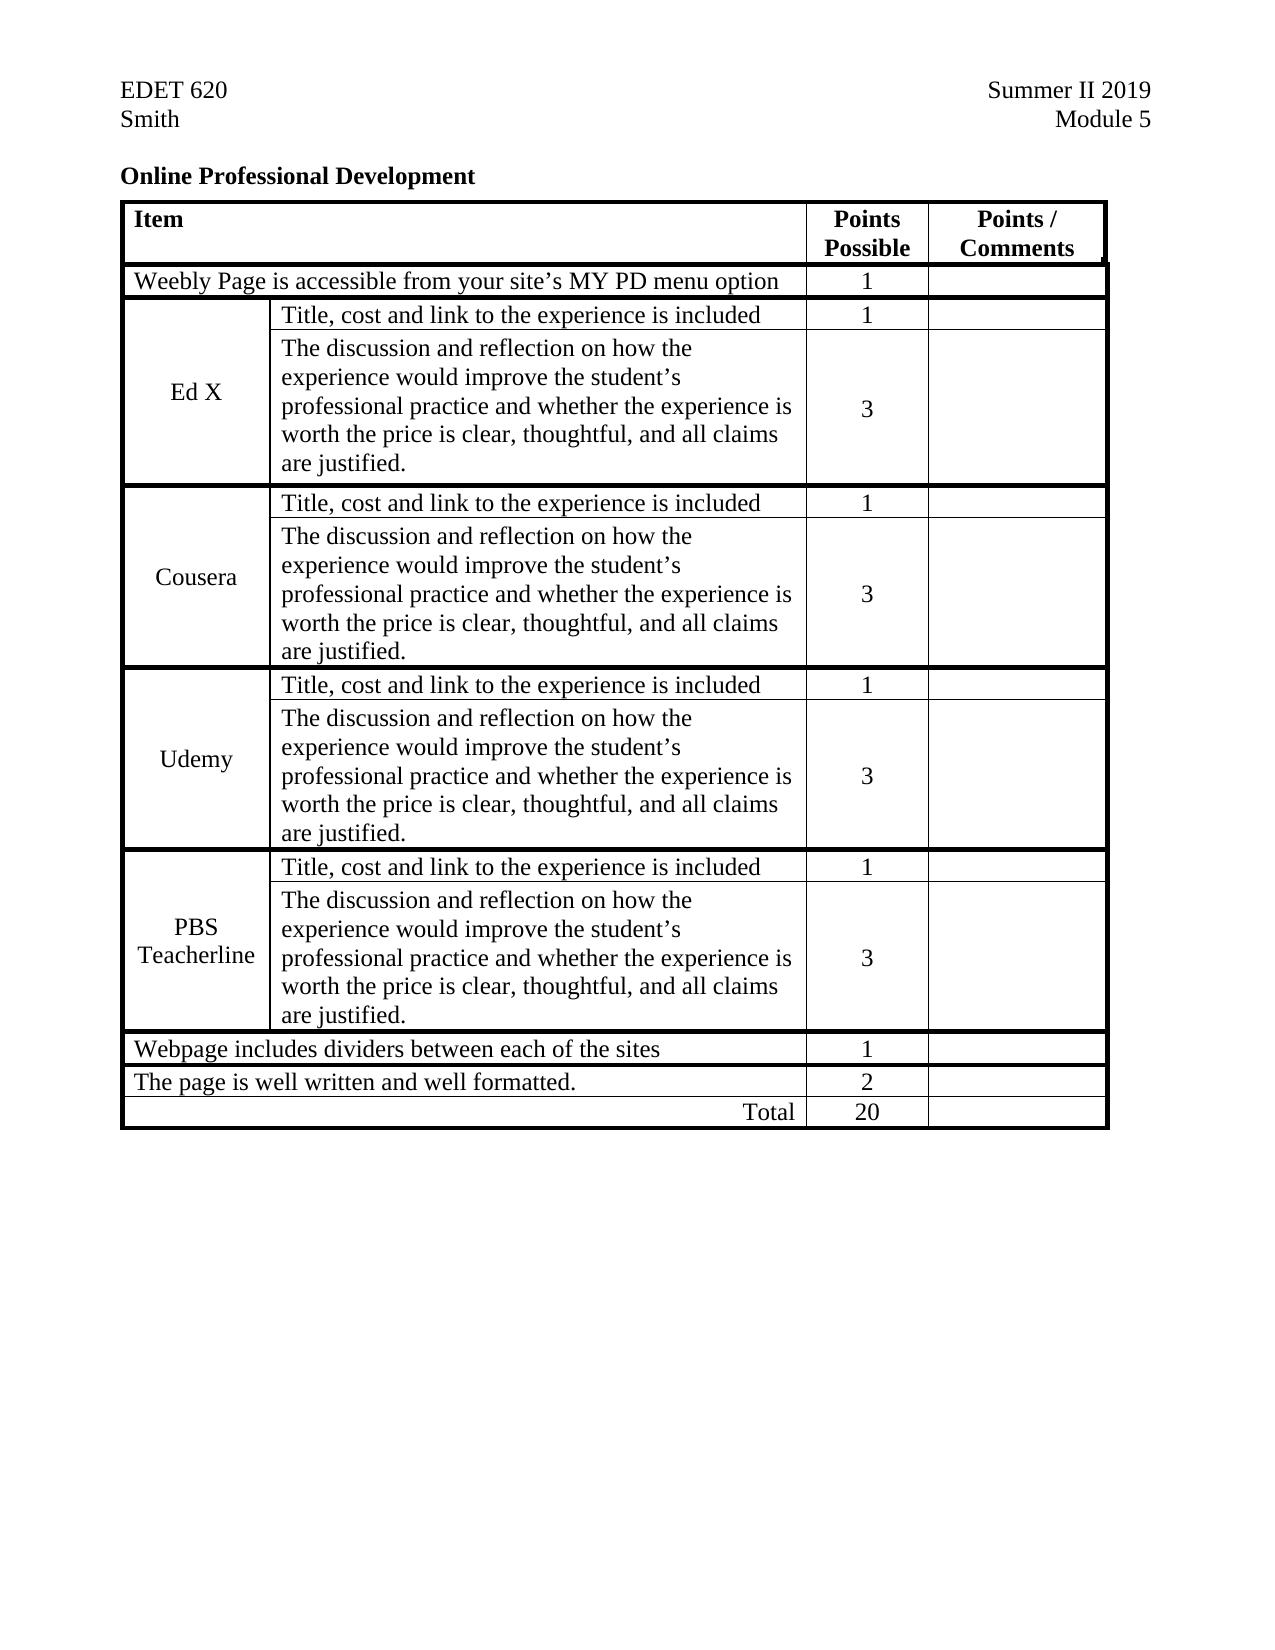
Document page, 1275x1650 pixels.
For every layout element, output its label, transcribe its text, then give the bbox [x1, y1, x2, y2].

table_cell [929, 882, 1105, 1029]
table_cell 1 [807, 670, 928, 699]
table_cell 1 [807, 852, 928, 881]
table_cell 3 [807, 518, 928, 665]
table_cell Title, cost and link to the experience is included [271, 488, 806, 517]
table_cell [929, 267, 1105, 295]
table_cell [929, 1097, 1105, 1126]
table_cell Udemy [125, 670, 269, 847]
table_cell [929, 330, 1105, 483]
table_cell [929, 300, 1105, 329]
text Online Professional Development [120, 161, 1155, 190]
table_cell Title, cost and link to the experience is included [271, 300, 806, 329]
table_cell [929, 700, 1105, 847]
table_header Points Possible [807, 204, 928, 262]
table_cell The discussion and reflection on how the experience would improve the student’s professional practice and whether the experience is worth the price is clear, thoughtful, and all claims are justified. [271, 700, 806, 847]
table_cell [929, 518, 1105, 665]
table_cell [929, 488, 1105, 517]
table_cell 3 [807, 330, 928, 483]
table_cell The discussion and reflection on how the experience would improve the student’s professional practice and whether the experience is worth the price is clear, thoughtful, and all claims are justified. [271, 518, 806, 665]
table_cell 1 [807, 267, 928, 295]
table_cell Webpage includes dividers between each of the sites [125, 1034, 806, 1062]
table_cell 1 [807, 300, 928, 329]
table_cell Title, cost and link to the experience is included [271, 670, 806, 699]
table_cell Weebly Page is accessible from your site’s MY PD menu option [125, 267, 806, 295]
table_cell 1 [807, 488, 928, 517]
table_cell [929, 1067, 1105, 1096]
table_cell 3 [807, 882, 928, 1029]
table_cell Cousera [125, 488, 269, 665]
table_cell The page is well written and well formatted. [125, 1067, 806, 1096]
table_cell [929, 1034, 1105, 1062]
table_cell [929, 852, 1105, 881]
table_cell Title, cost and link to the experience is included [271, 852, 806, 881]
table_cell 2 [807, 1067, 928, 1096]
table_header Points / Comments [929, 204, 1103, 262]
table_header Item [125, 204, 806, 262]
table_cell 1 [807, 1034, 928, 1062]
table_cell The discussion and reflection on how the experience would improve the student’s professional practice and whether the experience is worth the price is clear, thoughtful, and all claims are justified. [271, 882, 806, 1029]
table_cell [929, 670, 1105, 699]
table_cell 3 [807, 700, 928, 847]
table_cell PBS Teacherline [125, 852, 269, 1029]
table_cell 20 [807, 1097, 928, 1126]
table_cell Ed X [125, 300, 269, 483]
table_cell The discussion and reflection on how the experience would improve the student’s professional practice and whether the experience is worth the price is clear, thoughtful, and all claims are justified. [271, 330, 806, 483]
table_cell Total [125, 1097, 806, 1126]
